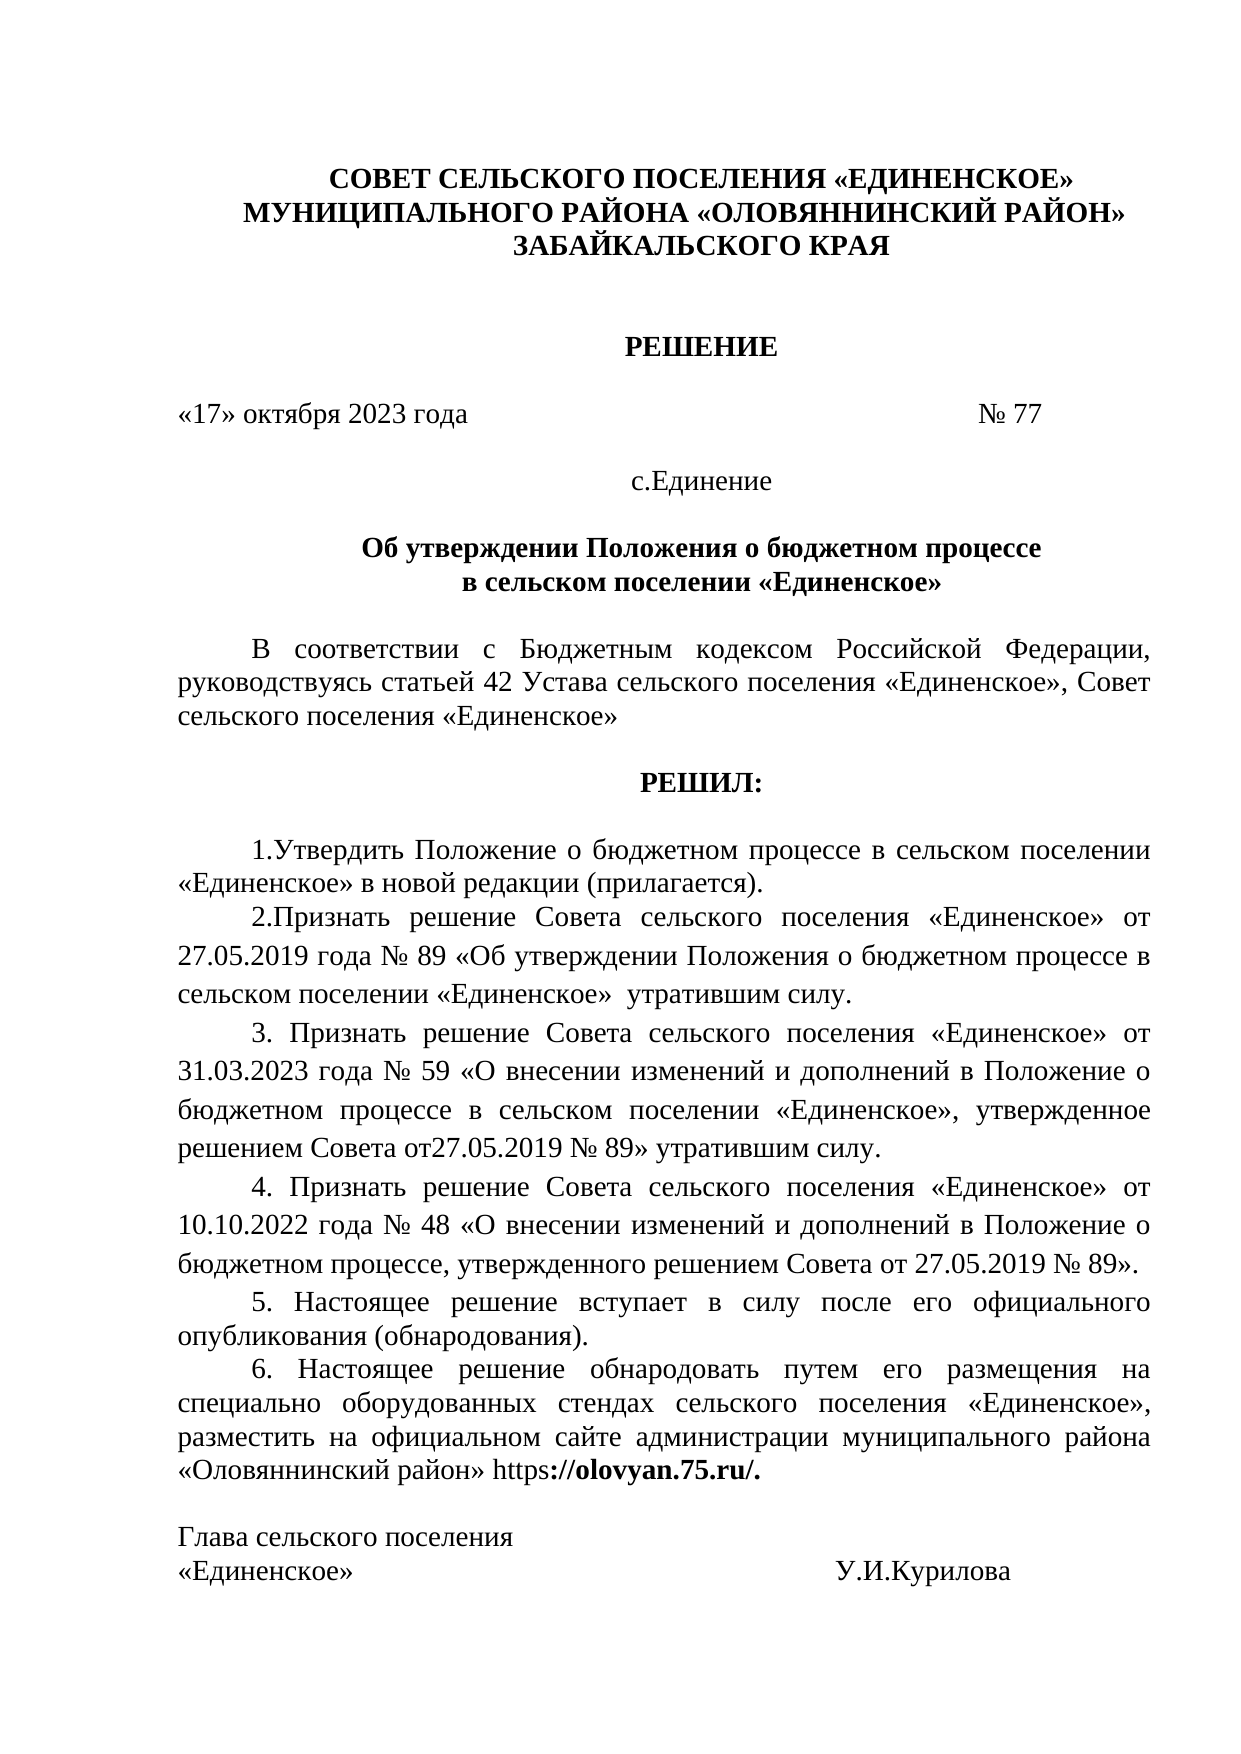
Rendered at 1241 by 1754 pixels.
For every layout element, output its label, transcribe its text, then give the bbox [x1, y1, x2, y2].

text В соответствии с Бюджетным кодексом Российской Федерации, руководствуясь статьей 42 Устава сельского поселения «Единенское», Совет сельского поселения «Единенское» [177, 631, 1152, 731]
text «17» октября 2023 года № 77 [177, 396, 1152, 429]
text Об утверждении Положения о бюджетном процессе [177, 530, 1152, 564]
text с.Единение [177, 463, 1152, 497]
text в сельском поселении «Единенское» [177, 564, 1152, 597]
text РЕШИЛ: [177, 765, 1152, 798]
text ЗАБАЙКАЛЬСКОГО КРАЯ [177, 228, 1152, 262]
text 3. Признать решение Совета сельского поселения «Единенское» от 31.03.2023 года № 59 «О внесении изменений и дополнений в Положение о бюджетном процессе в сельском поселении «Единенское», утвержденное решением Совета от27.05.2019 № 89» утратившим силу. [177, 1015, 1152, 1164]
text 6. Настоящее решение обнародовать путем его размещения на специально оборудованных стендах сельского поселения «Единенское», разместить на официальном сайте администрации муниципального района «Оловяннинский район» https://olovyan.75.ru/. [177, 1352, 1152, 1486]
text СОВЕТ СЕЛЬСКОГО ПОСЕЛЕНИЯ «ЕДИНЕНСКОЕ» [177, 161, 1152, 195]
text Глава сельского поселения [177, 1519, 1152, 1553]
text 2.Признать решение Совета сельского поселения «Единенское» от 27.05.2019 года № 89 «Об утверждении Положения о бюджетном процессе в сельском поселении «Единенское» утратившим силу. [177, 899, 1152, 1010]
text 4. Признать решение Совета сельского поселения «Единенское» от 10.10.2022 года № 48 «О внесении изменений и дополнений в Положение о бюджетном процессе, утвержденного решением Совета от 27.05.2019 № 89». [177, 1169, 1152, 1279]
text РЕШЕНИЕ [177, 329, 1152, 362]
text «Единенское» У.И.Курилова [177, 1553, 1152, 1586]
text 5. Настоящее решение вступает в силу после его официального опубликования (обнародования). [177, 1284, 1152, 1352]
text 1.Утвердить Положение о бюджетном процессе в сельском поселении «Единенское» в новой редакции (прилагается). [177, 832, 1152, 899]
text МУНИЦИПАЛЬНОГО РАЙОНА «ОЛОВЯННИНСКИЙ РАЙОН» [177, 195, 1152, 228]
